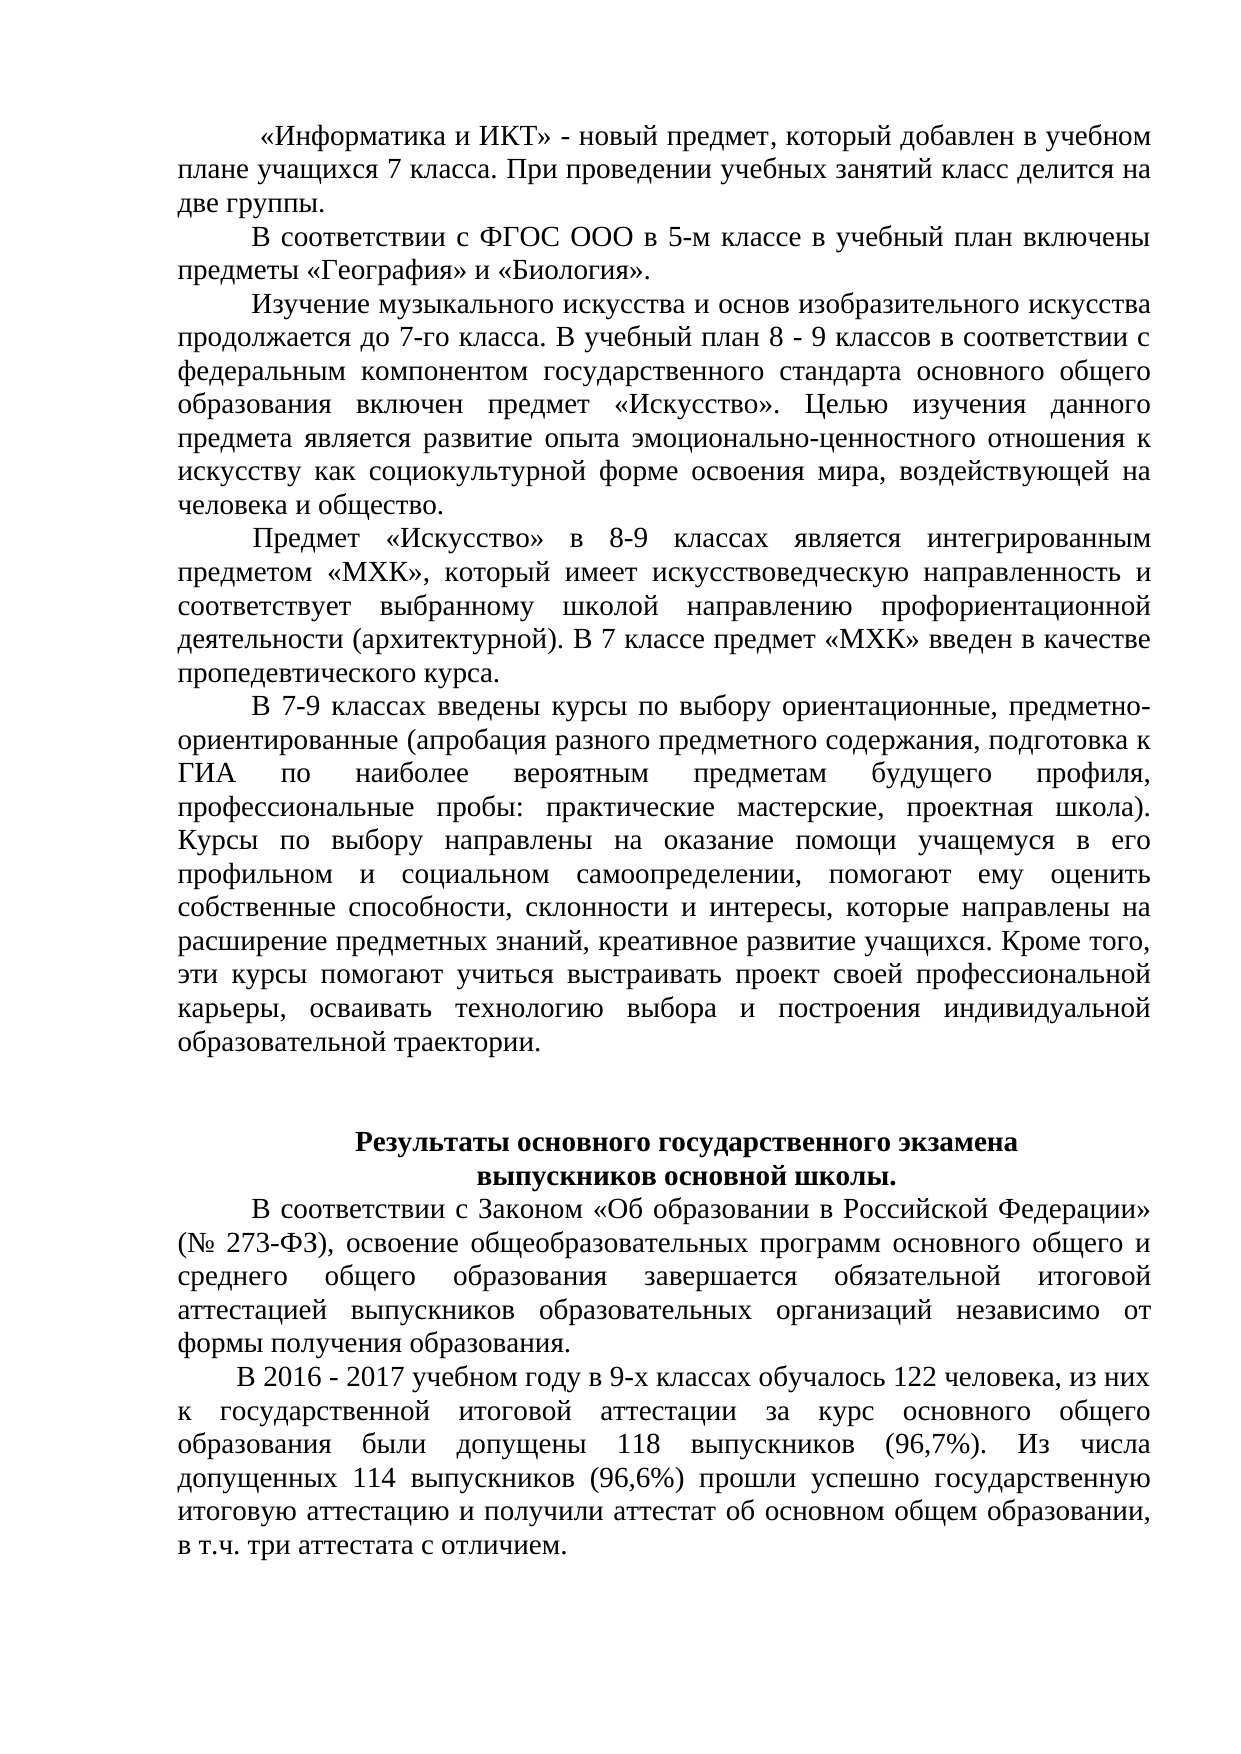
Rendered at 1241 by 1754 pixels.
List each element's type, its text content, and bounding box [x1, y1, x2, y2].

text Изучение музыкального искусства и основ изобразительного искусства продолжается до 7-го класса. В учебный план 8 - 9 классов в соответствии с федеральным компонентом государственного стандарта основного общего образования включен предмет «Искусство». Целью изучения данного предмета является развитие опыта эмоционально-ценностного отношения к искусству как социокультурной форме освоения мира, воздействующей на человека и общество. [177, 286, 1152, 521]
text выпускников основной школы. [222, 1158, 1152, 1191]
text Предмет «Искусство» в 8-9 классах является интегрированным предметом «МХК», который имеет искусствоведческую направленность и соответствует выбранному школой направлению профориентационной деятельности (архитектурной). В 7 классе предмет «МХК» введен в качестве пропедевтического курса. [177, 521, 1152, 688]
text Результаты основного государственного экзамена [222, 1124, 1152, 1158]
text В соответствии с Законом «Об образовании в Российской Федерации» (№ 273-ФЗ), освоение общеобразовательных программ основного общего и среднего общего образования завершается обязательной итоговой аттестацией выпускников образовательных организаций независимо от формы получения образования. [177, 1191, 1152, 1359]
text В соответствии с ФГОС ООО в 5-м классе в учебный план включены предметы «География» и «Биология». [177, 219, 1152, 286]
text «Информатика и ИКТ» - новый предмет, который добавлен в учебном плане учащихся 7 класса. При проведении учебных занятий класс делится на две группы. [177, 118, 1152, 219]
text В 2016 - 2017 учебном году в 9-х классах обучалось 122 человека, из них к государственной итоговой аттестации за курс основного общего образования были допущены 118 выпускников (96,7%). Из числа допущенных 114 выпускников (96,6%) прошли успешно государственную итоговую аттестацию и получили аттестат об основном общем образовании, в т.ч. три аттестата с отличием. [177, 1359, 1152, 1560]
text В 7-9 классах введены курсы по выбору ориентационные, предметно-ориентированные (апробация разного предметного содержания, подготовка к ГИА по наиболее вероятным предметам будущего профиля, профессиональные пробы: практические мастерские, проектная школа). Курсы по выбору направлены на оказание помощи учащемуся в его профильном и социальном самоопределении, помогают ему оценить собственные способности, склонности и интересы, которые направлены на расширение предметных знаний, креативное развитие учащихся. Кроме того, эти курсы помогают учиться выстраивать проект своей профессиональной карьеры, осваивать технологию выбора и построения индивидуальной образовательной траектории. [177, 688, 1152, 1057]
